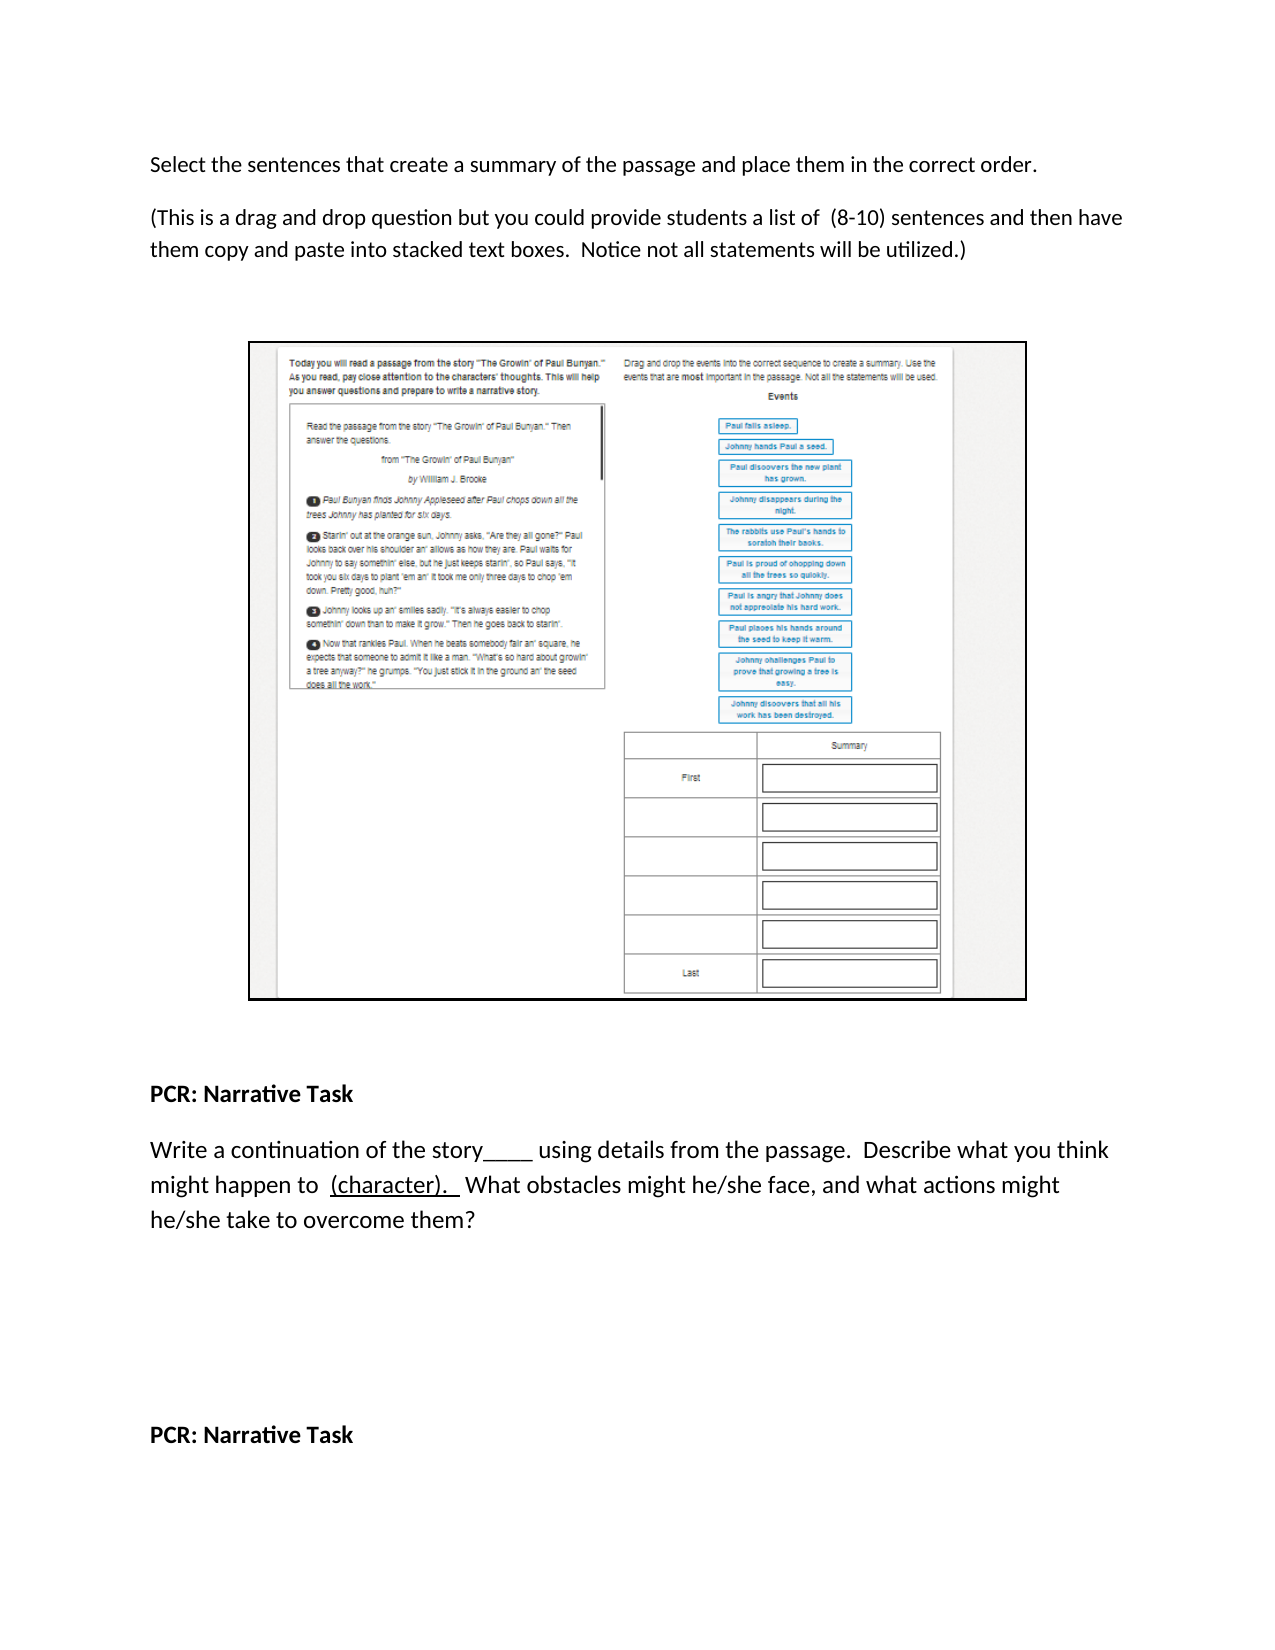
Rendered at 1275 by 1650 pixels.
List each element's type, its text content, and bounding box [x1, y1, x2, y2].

picture [250, 343, 1025, 998]
text PCR: Narrative Task [150, 1419, 1125, 1450]
text Select the sentences that create a summary of the passage and place them in the correct order. [150, 150, 1125, 178]
text (This is a drag and drop question but you could provide students a list of (8-10) sentences and then have them copy and paste into stacked text boxes. Notice not all statements will be utilized.) [150, 203, 1125, 263]
text Write a continuation of the story____ using details from the passage. Describe what you think might happen to (character). What obstacles might he/she face, and what actions might he/she take to overcome them? [150, 1134, 1125, 1235]
text PCR: Narrative Task [150, 1079, 1125, 1109]
